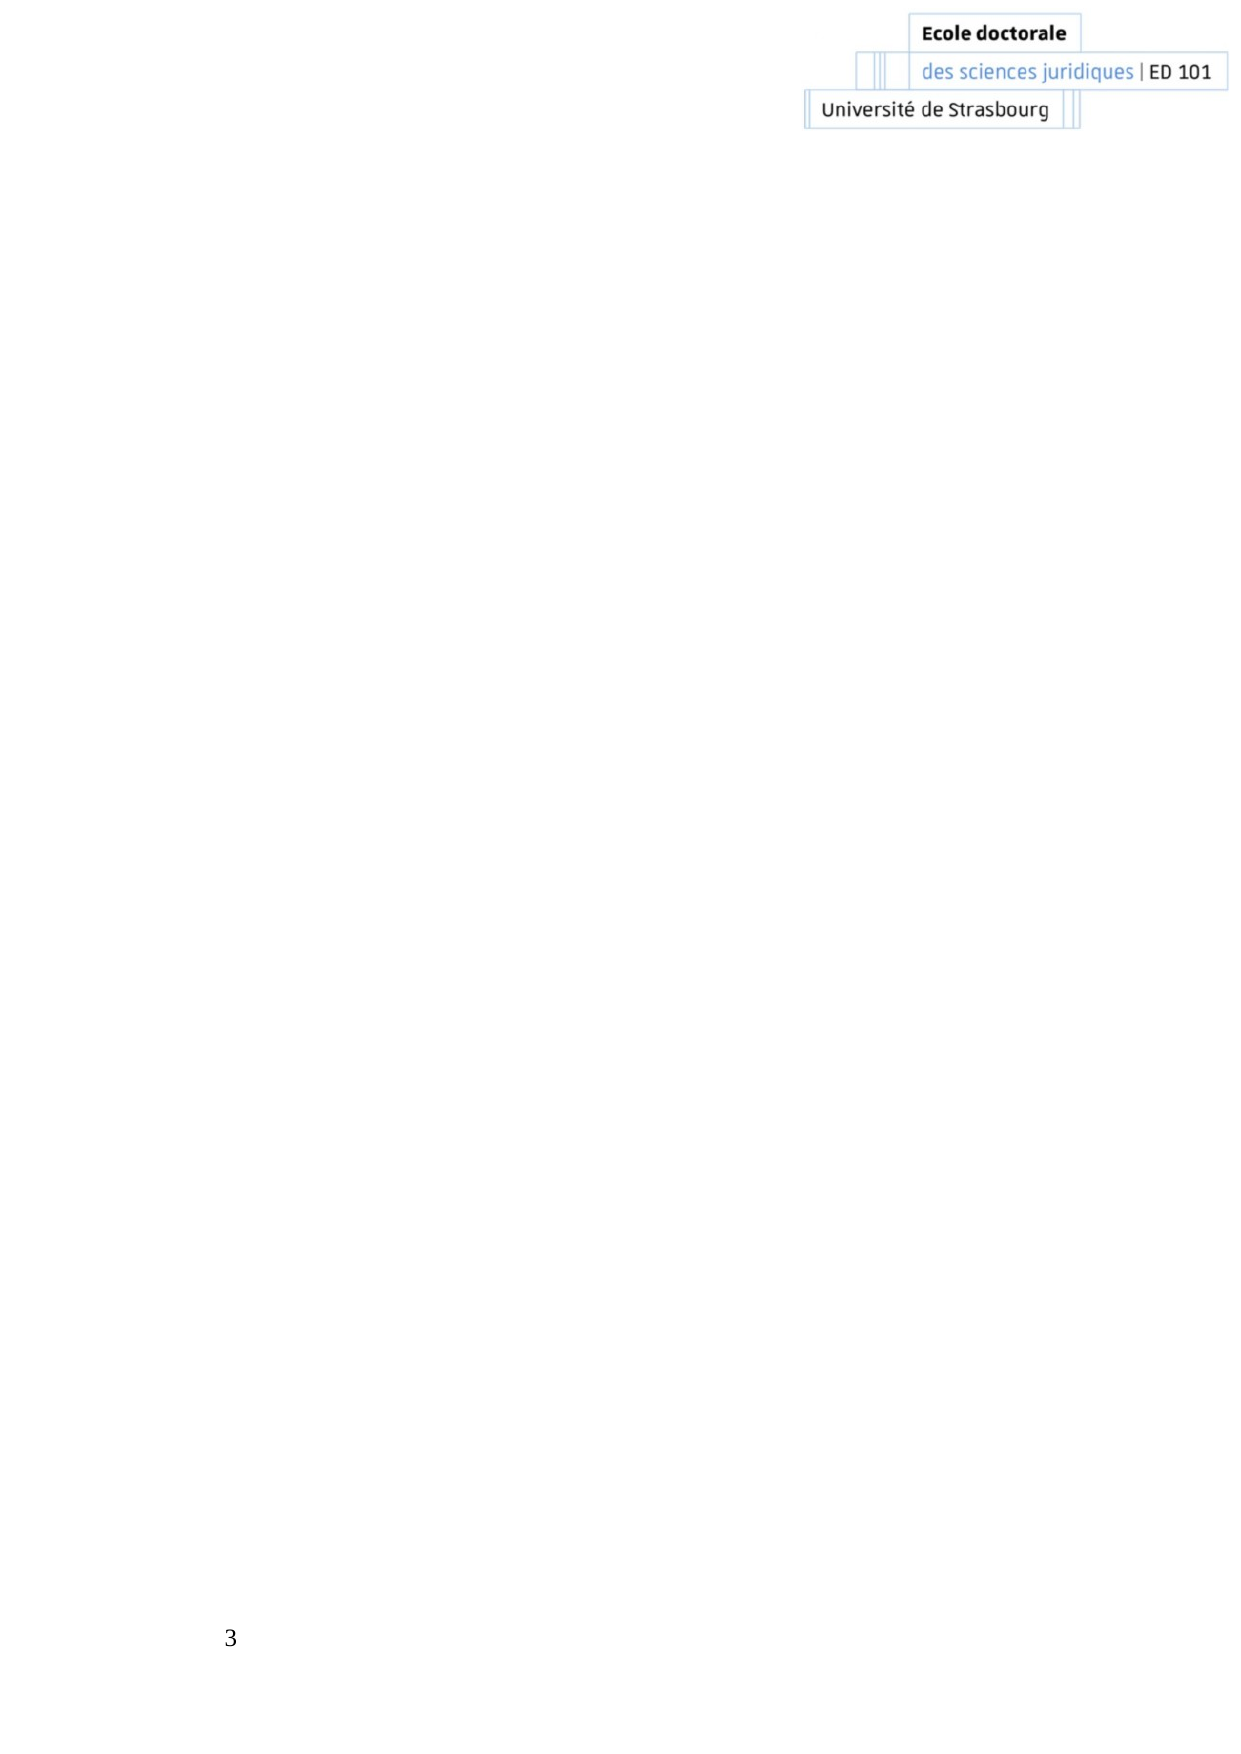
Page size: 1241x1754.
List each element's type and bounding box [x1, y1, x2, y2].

picture [801, 8, 1230, 131]
